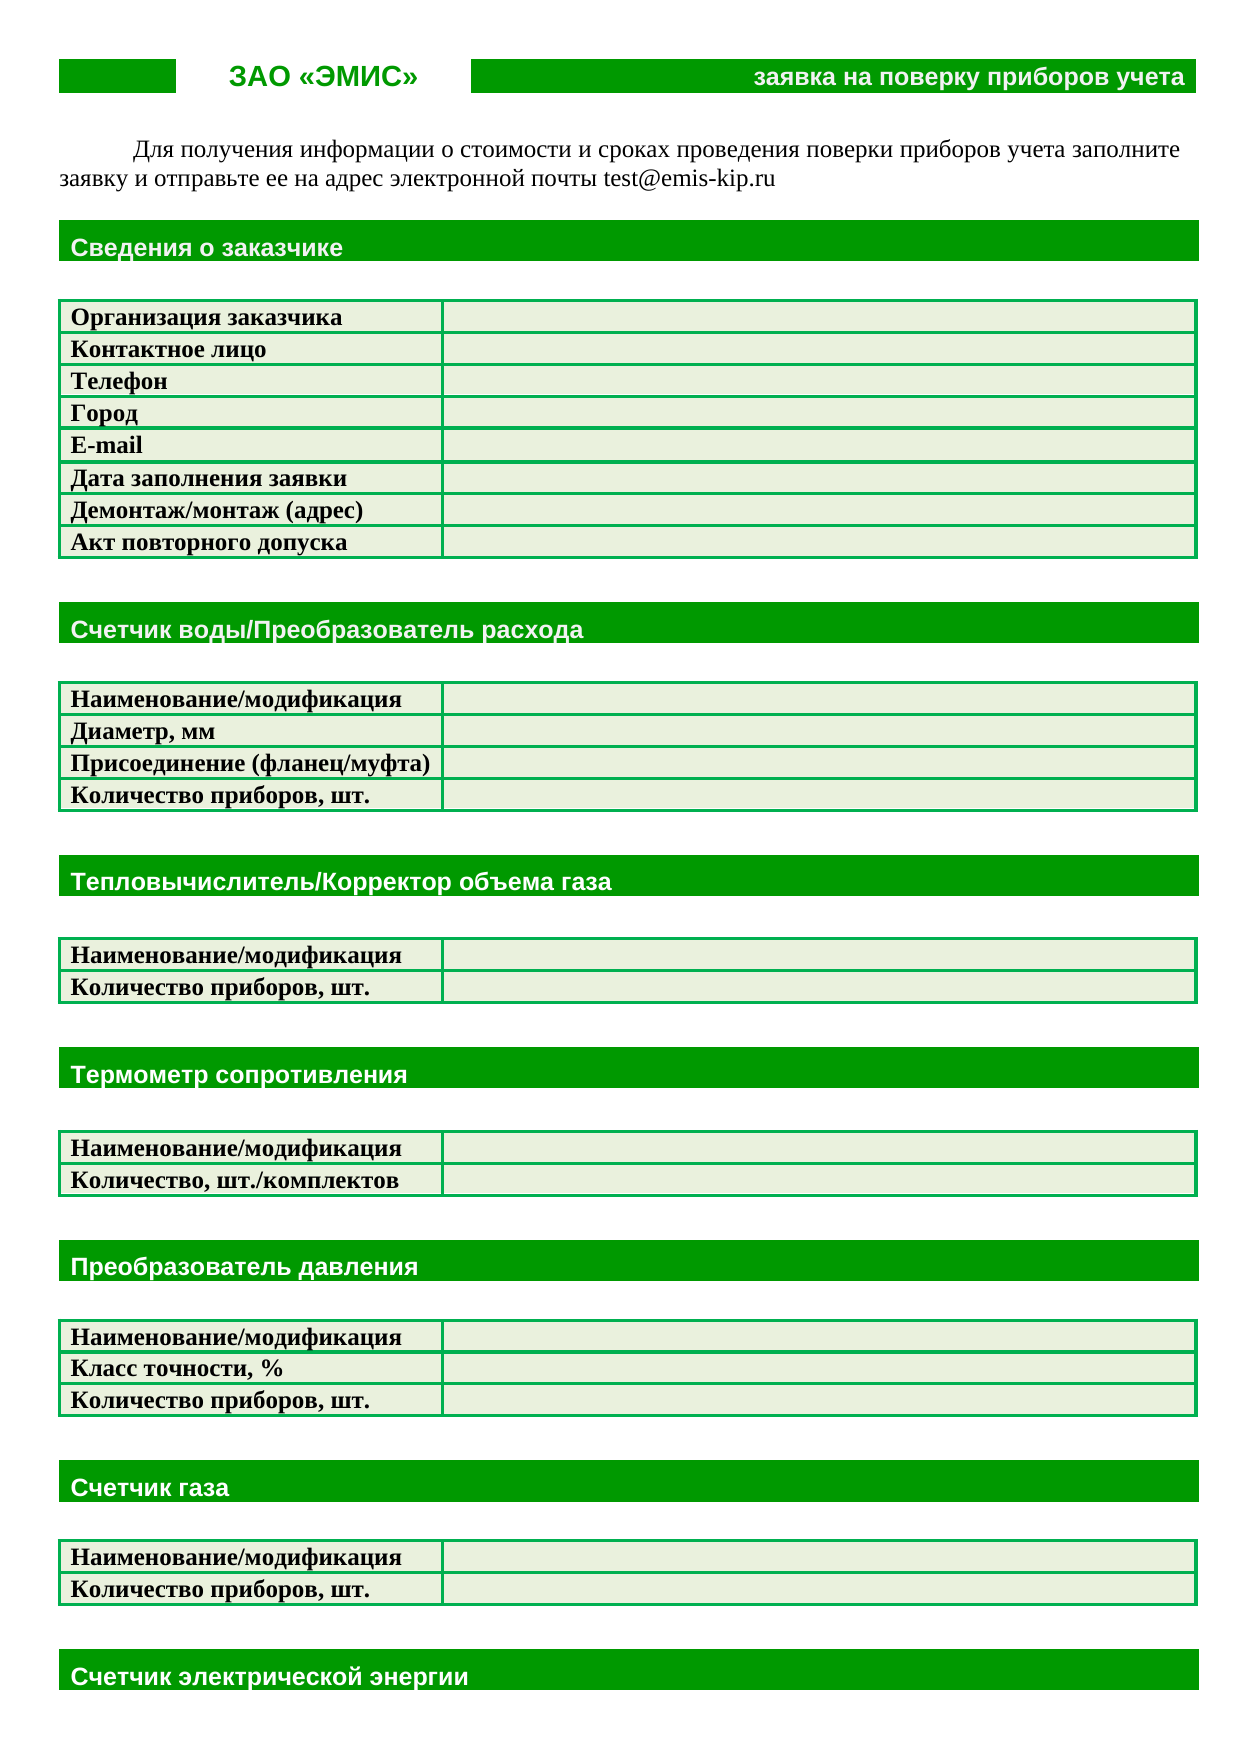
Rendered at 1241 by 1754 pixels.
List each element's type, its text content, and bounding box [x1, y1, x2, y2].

table_header Термометр сопротивления [59, 1047, 1199, 1088]
table_cell [444, 398, 1194, 426]
table_cell [444, 430, 1194, 460]
table_cell [444, 366, 1194, 394]
table_cell [444, 527, 1194, 556]
table_cell [444, 780, 1194, 808]
table_cell [444, 1354, 1194, 1382]
table_cell Демонтаж/монтаж (адрес) [61, 495, 441, 524]
table_header ЗАО «ЭМИС» [176, 59, 471, 93]
table_cell [444, 748, 1194, 777]
table_header Наименование/модификация [61, 1133, 441, 1162]
table_header Тепловычислитель/Корректор объема газа [59, 855, 1199, 896]
table_cell Количество приборов, шт. [61, 1385, 441, 1414]
table_header заявка на поверку приборов учета [471, 59, 1196, 93]
table_header Счетчик воды/Преобразователь расхода [59, 602, 1199, 643]
table_header [444, 940, 1194, 969]
table_cell Класс точности, % [61, 1354, 441, 1382]
table_cell Контактное лицо [61, 334, 441, 363]
table_cell Присоединение (фланец/муфта) [61, 748, 441, 777]
table_header [444, 1542, 1194, 1571]
table_cell [444, 334, 1194, 363]
table_header [444, 1322, 1194, 1350]
table_header [444, 684, 1194, 713]
text Для получения информации о стоимости и сроках проведения поверки приборов учета заполните заявку и отправьте ее на адрес электронной почты test@emis-kip.ru [59, 134, 1181, 191]
table_cell Дата заполнения заявки [61, 464, 441, 492]
table_cell [444, 716, 1194, 745]
table_header Наименование/модификация [61, 1322, 441, 1350]
table_cell [444, 1385, 1194, 1414]
table_header Наименование/модификация [61, 684, 441, 713]
table_cell Акт повторного допуска [61, 527, 441, 556]
table_header Преобразователь давления [59, 1240, 1199, 1281]
table_cell Телефон [61, 366, 441, 394]
table_header Сведения о заказчике [59, 220, 1199, 261]
table_cell Город [61, 398, 441, 426]
table_header [444, 1133, 1194, 1162]
table_cell Количество, шт./комплектов [61, 1165, 441, 1193]
table_header Счетчик газа [59, 1460, 1199, 1502]
table_cell [444, 1574, 1194, 1603]
table_cell [444, 972, 1194, 1001]
table_cell [444, 464, 1194, 492]
table_header Наименование/модификация [61, 1542, 441, 1571]
table_cell [444, 1165, 1194, 1193]
table_cell [444, 495, 1194, 524]
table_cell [61, 1574, 441, 1603]
table_cell Количество приборов, шт. [61, 972, 441, 1001]
table_header Счетчик электрической энергии [59, 1649, 1199, 1690]
table_header Организация заказчика [61, 302, 441, 331]
table_header [59, 59, 176, 93]
table_cell E-mail [61, 430, 441, 460]
table_cell Диаметр, мм [61, 716, 441, 745]
table_cell Количество приборов, шт. [61, 780, 441, 808]
table_header [444, 302, 1194, 331]
table_header Наименование/модификация [61, 940, 441, 969]
